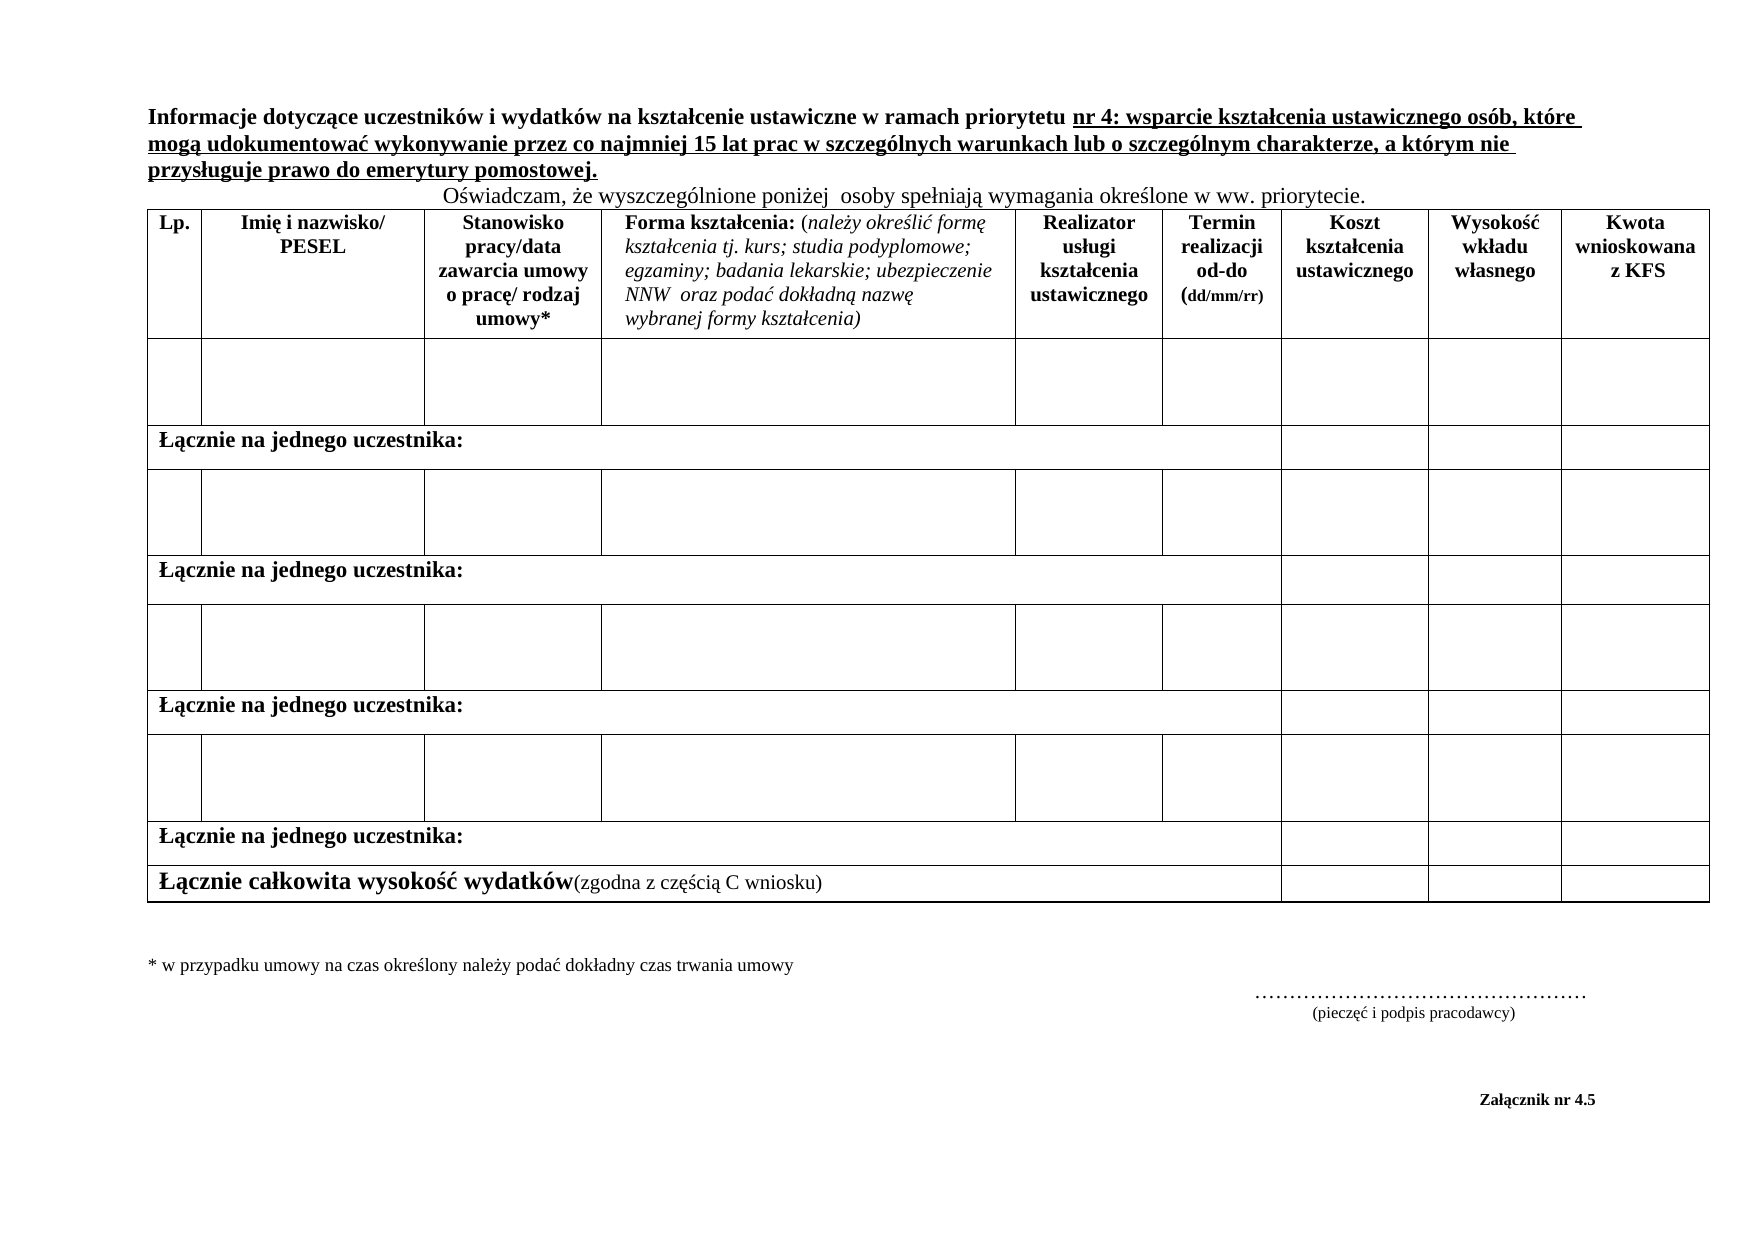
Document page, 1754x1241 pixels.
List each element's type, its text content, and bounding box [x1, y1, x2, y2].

table_cell [202, 735, 424, 821]
table_cell [148, 470, 201, 555]
table_cell Łącznie na jednego uczestnika: [148, 556, 1281, 604]
text Oświadczam, że wyszczególnione poniżej osoby spełniają wymagania określone w ww. priorytecie. [369, 182, 1606, 209]
table_cell [425, 339, 601, 425]
table_cell [1562, 556, 1709, 604]
table_cell [1429, 556, 1561, 604]
table_cell [1562, 691, 1709, 734]
table_cell [1016, 339, 1162, 425]
table_cell [1429, 866, 1561, 901]
table_cell [148, 339, 201, 425]
table_cell [1163, 735, 1281, 821]
table_cell [602, 339, 1015, 425]
table_cell [1163, 605, 1281, 690]
text Załącznik nr 4.5 [1401, 1089, 1606, 1108]
table_cell [1016, 605, 1162, 690]
table_cell [602, 470, 1015, 555]
table_cell [1429, 735, 1561, 821]
table_cell [1562, 426, 1709, 469]
table_cell Łącznie na jednego uczestnika: [148, 691, 1281, 734]
table_cell [148, 735, 201, 821]
table_cell [1562, 735, 1709, 821]
text Informacje dotyczące uczestników i wydatków na kształcenie ustawiczne w ramach priorytetu nr 4: wsparcie kształcenia ustawicznego osób, które mogą udokumentować wykonywanie przez co najmniej 15 lat prac w szczególnych warunkach lub o szczególnym charakterze, a którym nie przysługuje prawo do emerytury pomostowej. [148, 103, 1606, 182]
table_cell [1429, 339, 1561, 425]
table_cell [1562, 470, 1709, 555]
table_cell [602, 605, 1015, 690]
table_header Imię i nazwisko/ PESEL [202, 210, 424, 337]
table_cell [1429, 426, 1561, 469]
table_cell [1282, 556, 1428, 604]
table_cell [602, 735, 1015, 821]
table_cell [1429, 470, 1561, 555]
text (pieczęć i podpis pracodawcy) [148, 1003, 1606, 1022]
table_cell [425, 470, 601, 555]
table_cell [1282, 605, 1428, 690]
table_cell [1282, 735, 1428, 821]
table_cell [1016, 470, 1162, 555]
table_cell [1562, 339, 1709, 425]
table_cell [1282, 691, 1428, 734]
table_cell [1282, 470, 1428, 555]
table_cell [1562, 866, 1709, 901]
table_cell [1163, 470, 1281, 555]
table_cell [1562, 605, 1709, 690]
table_cell [202, 339, 424, 425]
table_header Koszt kształcenia ustawicznego [1282, 210, 1428, 337]
table_cell Łącznie na jednego uczestnika: [148, 426, 1281, 469]
table_cell [425, 735, 601, 821]
table_cell [1429, 691, 1561, 734]
table_header Forma kształcenia: (należy określić formę kształcenia tj. kurs; studia podyplomowe; egzaminy; badania lekarskie; ubezpieczenie NNW oraz podać dokładną nazwę wybranej formy kształcenia) [602, 210, 1015, 337]
table_cell [1282, 822, 1428, 865]
table_cell [1282, 866, 1428, 901]
text * w przypadku umowy na czas określony należy podać dokładny czas trwania umowy [148, 954, 1606, 976]
table_header Stanowisko pracy/data zawarcia umowy o pracę/ rodzaj umowy* [425, 210, 601, 337]
table_cell [1562, 822, 1709, 865]
text ………………………………………… [148, 979, 1606, 1003]
table_header Kwota wnioskowana z KFS [1562, 210, 1709, 337]
table_cell [1163, 339, 1281, 425]
table_header Lp. [148, 210, 201, 337]
table_header Wysokość wkładu własnego [1429, 210, 1561, 337]
table_cell [1016, 735, 1162, 821]
table_header Realizator usługi kształcenia ustawicznego [1016, 210, 1162, 337]
table_cell [148, 605, 201, 690]
table_cell Łącznie na jednego uczestnika: [148, 822, 1281, 865]
table_cell Łącznie całkowita wysokość wydatków(zgodna z częścią C wniosku) [148, 866, 1281, 901]
table_cell [425, 605, 601, 690]
table_cell [1429, 822, 1561, 865]
table_header Termin realizacji od-do (dd/mm/rr) [1163, 210, 1281, 337]
table_cell [1429, 605, 1561, 690]
table_cell [1282, 339, 1428, 425]
table_cell [202, 605, 424, 690]
table_cell [202, 470, 424, 555]
table_cell [1282, 426, 1428, 469]
